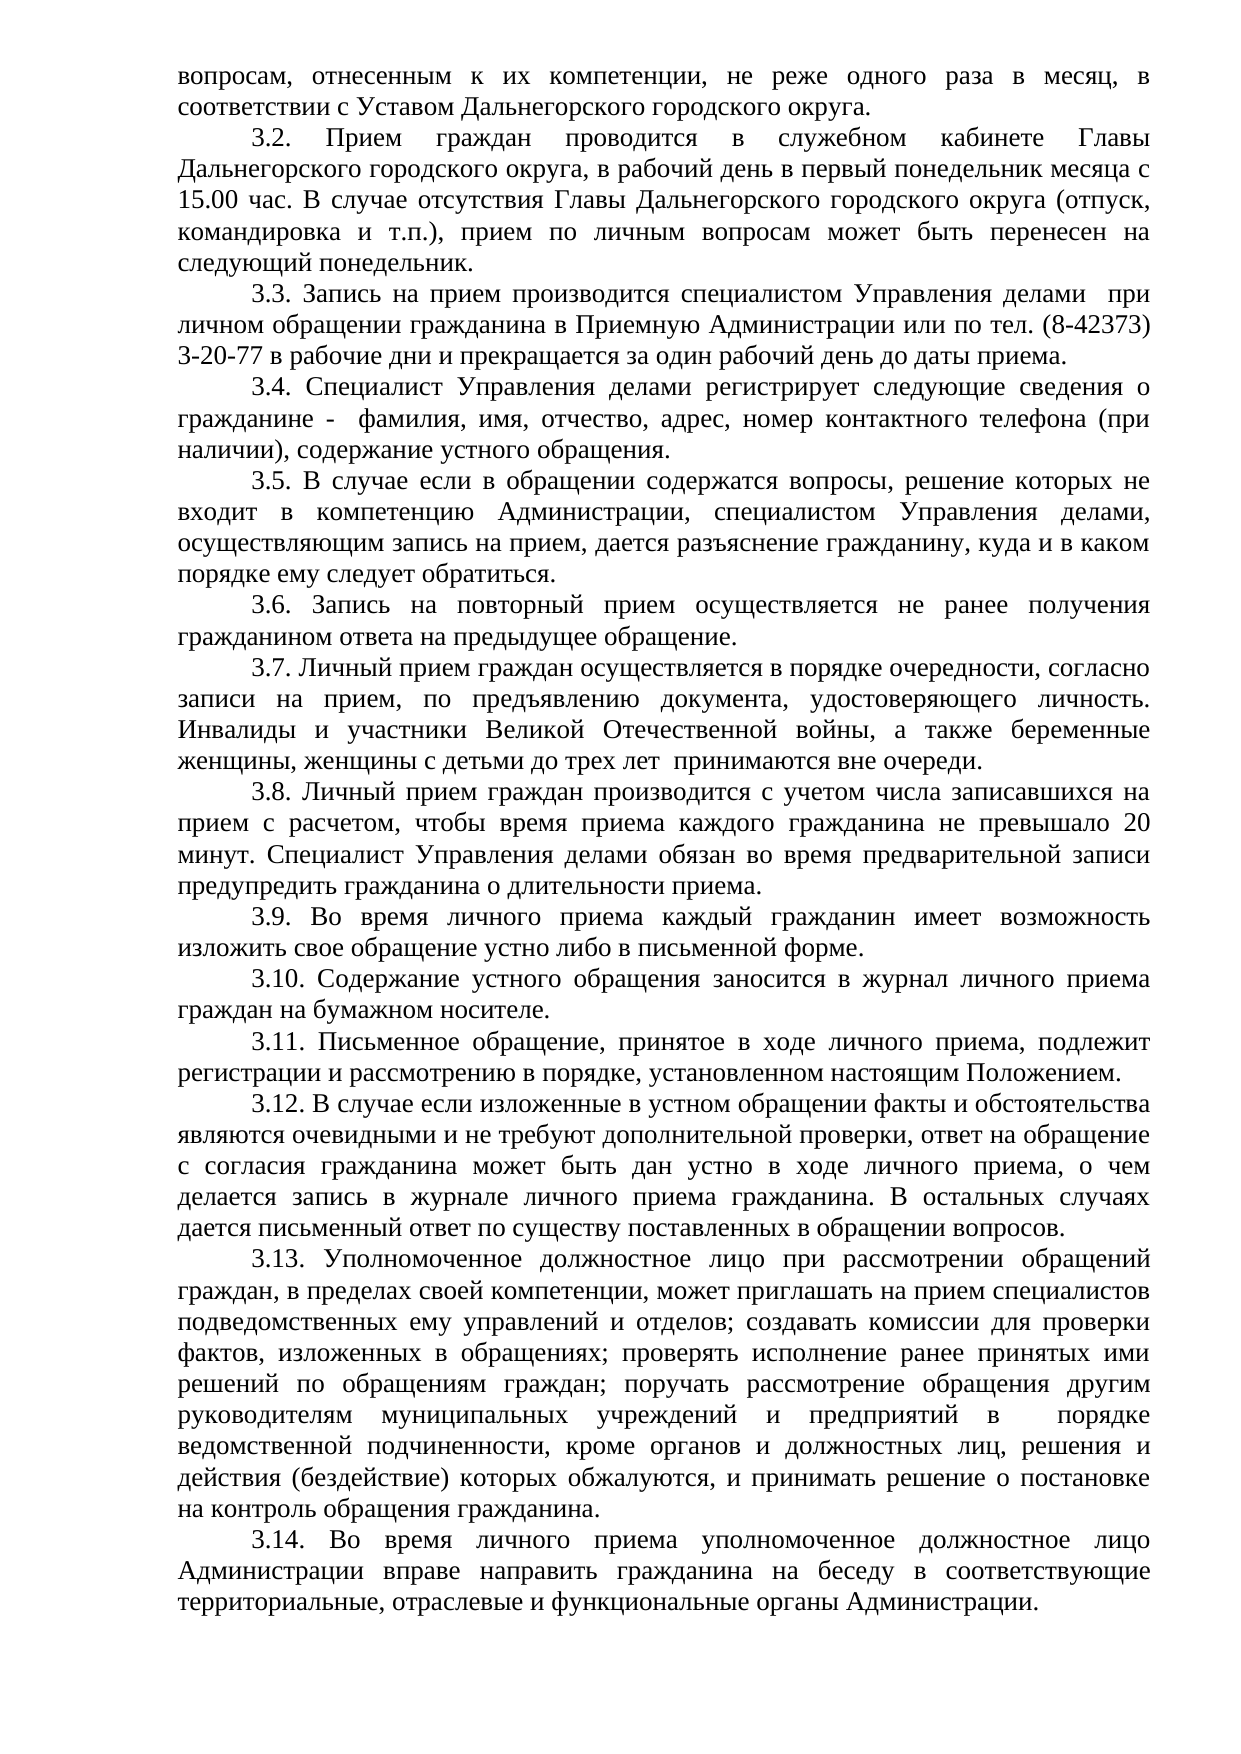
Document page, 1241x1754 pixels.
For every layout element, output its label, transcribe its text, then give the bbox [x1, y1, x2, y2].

text 3.9. Во время личного приема каждый гражданин имеет возможность изложить свое обращение устно либо в письменной форме. [177, 900, 1152, 962]
text 3.5. В случае если в обращении содержатся вопросы, решение которых не входит в компетенцию Администрации, специалистом Управления делами, осуществляющим запись на прием, дается разъяснение гражданину, куда и в каком порядке ему следует обратиться. [177, 464, 1152, 588]
text 3.7. Личный прием граждан осуществляется в порядке очередности, согласно записи на прием, по предъявлению документа, удостоверяющего личность. Инвалиды и участники Великой Отечественной войны, а также беременные женщины, женщины с детьми до трех лет принимаются вне очереди. [177, 651, 1152, 775]
text 3.11. Письменное обращение, принятое в ходе личного приема, подлежит регистрации и рассмотрению в порядке, установленном настоящим Положением. [177, 1024, 1152, 1087]
text 3.6. Запись на повторный прием осуществляется не ранее получения гражданином ответа на предыдущее обращение. [177, 588, 1152, 651]
text 3.3. Запись на прием производится специалистом Управления делами при личном обращении гражданина в Приемную Администрации или по тел. (8-42373) 3-20-77 в рабочие дни и прекращается за один рабочий день до даты приема. [177, 277, 1152, 371]
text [177, 59, 1152, 121]
text 3.13. Уполномоченное должностное лицо при рассмотрении обращений граждан, в пределах своей компетенции, может приглашать на прием специалистов подведомственных ему управлений и отделов; создавать комиссии для проверки фактов, изложенных в обращениях; проверять исполнение ранее принятых ими решений по обращениям граждан; поручать рассмотрение обращения другим руководителям муниципальных учреждений и предприятий в порядке ведомственной подчиненности, кроме органов и должностных лиц, решения и действия (бездействие) которых обжалуются, и принимать решение о постановке на контроль обращения гражданина. [177, 1243, 1152, 1523]
text 3.8. Личный прием граждан производится с учетом числа записавшихся на прием с расчетом, чтобы время приема каждого гражданина не превышало 20 минут. Специалист Управления делами обязан во время предварительной записи предупредить гражданина о длительности приема. [177, 775, 1152, 900]
text 3.2. Прием граждан проводится в служебном кабинете Главы Дальнегорского городского округа, в рабочий день в первый понедельник месяца с 15.00 час. В случае отсутствия Главы Дальнегорского городского округа (отпуск, командировка и т.п.), прием по личным вопросам может быть перенесен на следующий понедельник. [177, 121, 1152, 277]
text 3.4. Специалист Управления делами регистрирует следующие сведения о гражданине - фамилия, имя, отчество, адрес, номер контактного телефона (при наличии), содержание устного обращения. [177, 371, 1152, 464]
text 3.10. Содержание устного обращения заносится в журнал личного приема граждан на бумажном носителе. [177, 962, 1152, 1024]
text 3.12. В случае если изложенные в устном обращении факты и обстоятельства являются очевидными и не требуют дополнительной проверки, ответ на обращение с согласия гражданина может быть дан устно в ходе личного приема, о чем делается запись в журнале личного приема гражданина. В остальных случаях дается письменный ответ по существу поставленных в обращении вопросов. [177, 1087, 1152, 1243]
text 3.14. Во время личного приема уполномоченное должностное лицо Администрации вправе направить гражданина на беседу в соответствующие территориальные, отраслевые и функциональные органы Администрации. [177, 1523, 1152, 1616]
